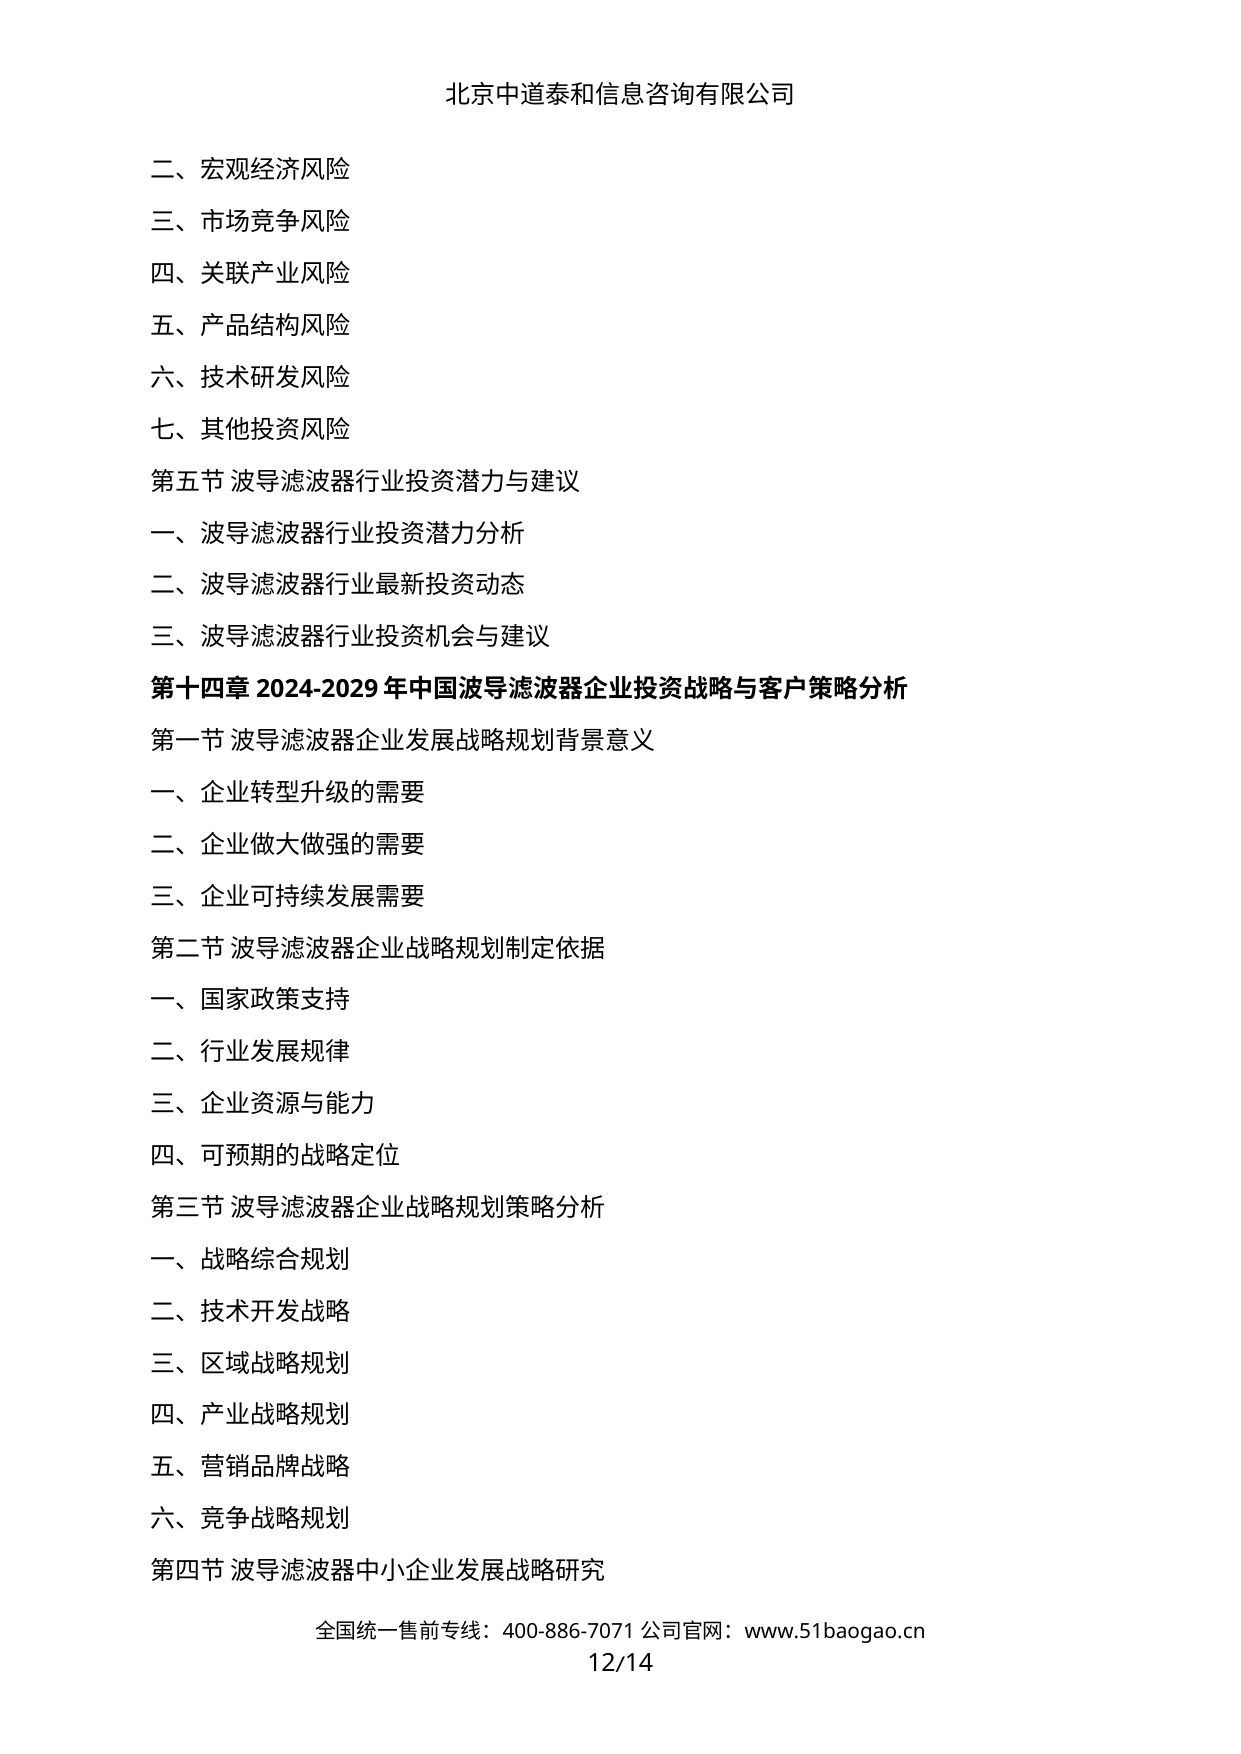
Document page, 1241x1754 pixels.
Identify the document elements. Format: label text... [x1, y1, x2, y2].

text 二、企业做大做强的需要 [150, 824, 1090, 861]
text 三、市场竞争风险 [150, 202, 1090, 238]
text 第一节 波导滤波器企业发展战略规划背景意义 [150, 721, 1090, 757]
text 第三节 波导滤波器企业战略规划策略分析 [150, 1187, 1090, 1224]
text 三、企业资源与能力 [150, 1084, 1090, 1120]
text 三、区域战略规划 [150, 1343, 1090, 1379]
text 四、产业战略规划 [150, 1395, 1090, 1431]
text 二、波导滤波器行业最新投资动态 [150, 565, 1090, 601]
text 第四节 波导滤波器中小企业发展战略研究 [150, 1551, 1090, 1587]
text 三、波导滤波器行业投资机会与建议 [150, 617, 1090, 653]
text 二、行业发展规律 [150, 1032, 1090, 1068]
text 一、企业转型升级的需要 [150, 772, 1090, 809]
text 四、可预期的战略定位 [150, 1136, 1090, 1172]
text 二、技术开发战略 [150, 1291, 1090, 1327]
text 七、其他投资风险 [150, 409, 1090, 446]
text 一、波导滤波器行业投资潜力分析 [150, 513, 1090, 549]
text 二、宏观经济风险 [150, 150, 1090, 186]
text 四、关联产业风险 [150, 254, 1090, 290]
text 第十四章 2024-2029年中国波导滤波器企业投资战略与客户策略分析 [150, 669, 1090, 705]
text 六、竞争战略规划 [150, 1499, 1090, 1535]
text 第五节 波导滤波器行业投资潜力与建议 [150, 461, 1090, 497]
text 一、战略综合规划 [150, 1239, 1090, 1276]
text 六、技术研发风险 [150, 357, 1090, 394]
text 第二节 波导滤波器企业战略规划制定依据 [150, 928, 1090, 964]
text 五、产品结构风险 [150, 306, 1090, 342]
text 五、营销品牌战略 [150, 1447, 1090, 1483]
text 一、国家政策支持 [150, 980, 1090, 1016]
text 三、企业可持续发展需要 [150, 876, 1090, 912]
